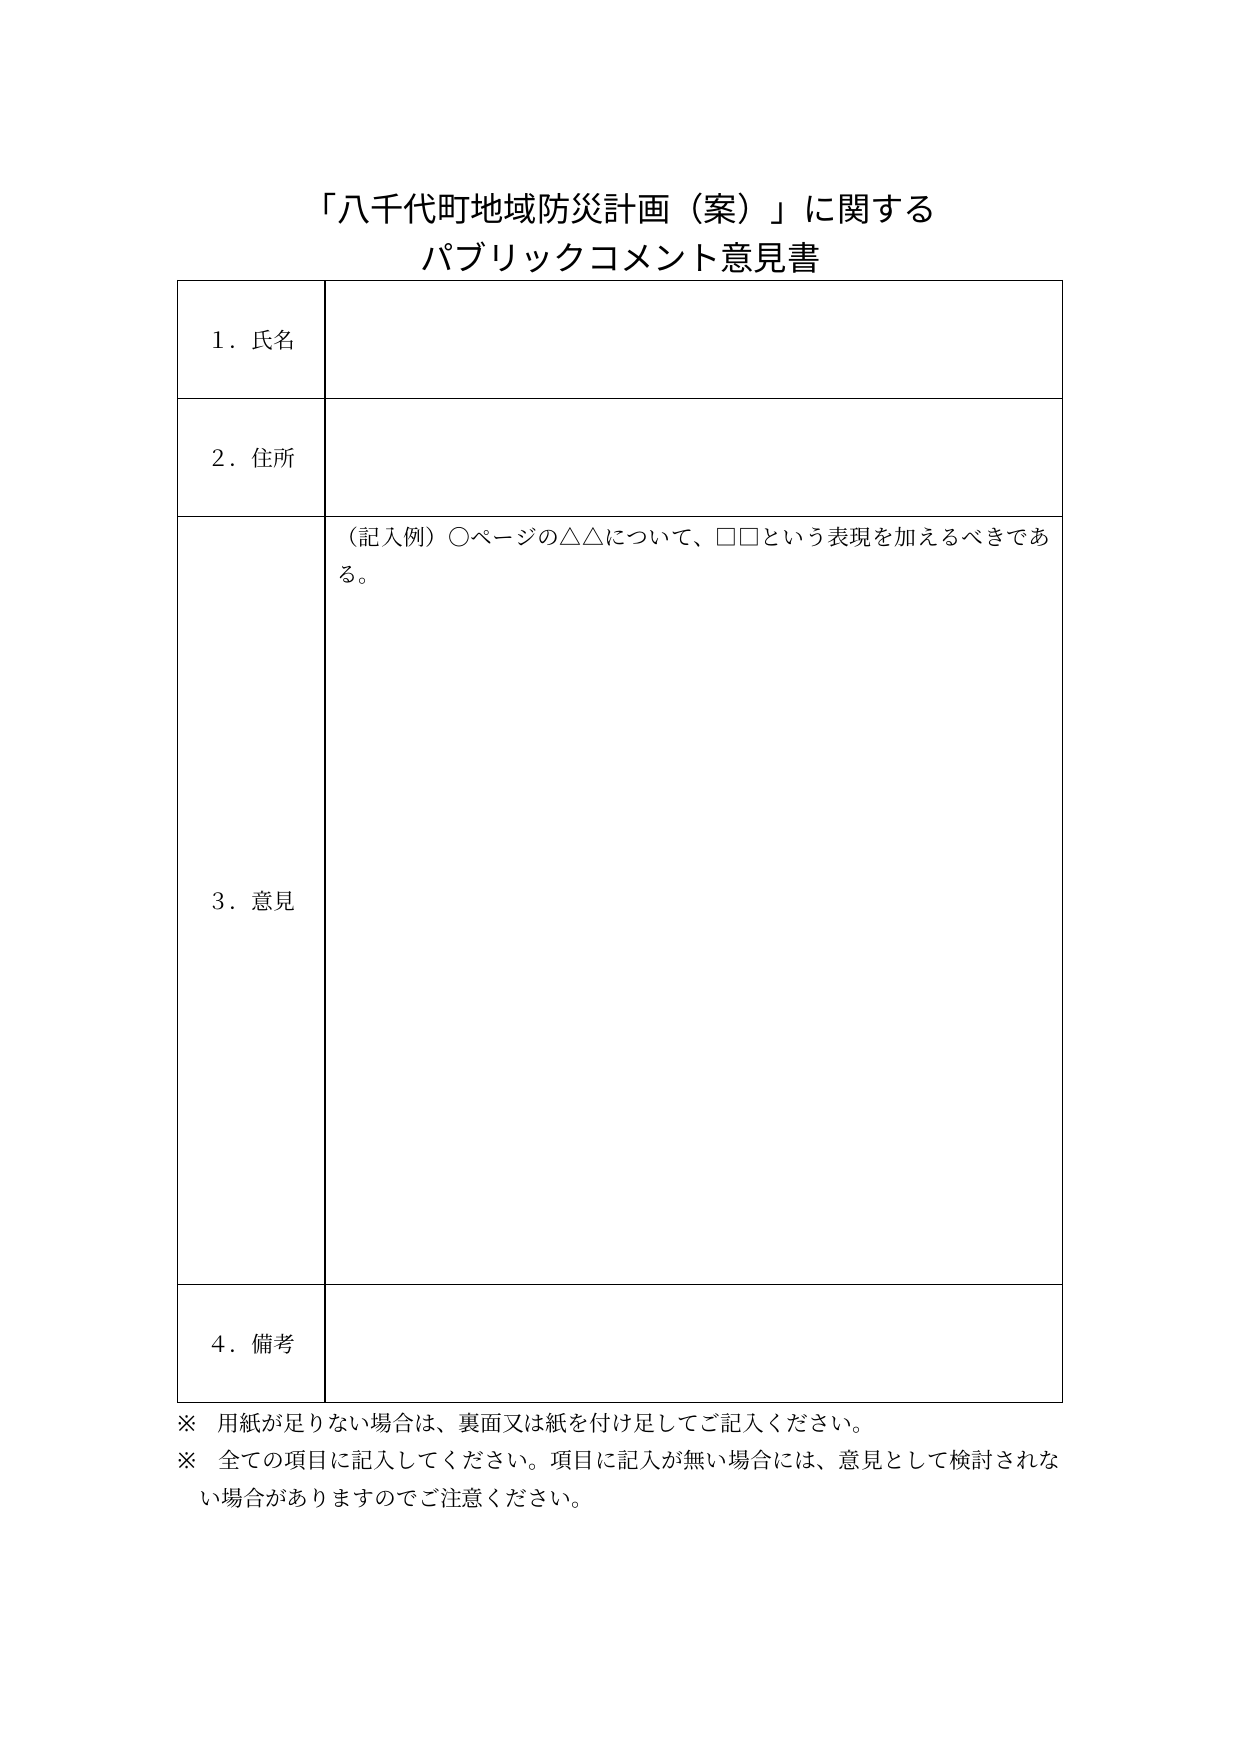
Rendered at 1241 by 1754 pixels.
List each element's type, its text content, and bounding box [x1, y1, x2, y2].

text ※ 用紙が足りない場合は、裏面又は紙を付け足してご記入ください。 [177, 1403, 1063, 1440]
table_cell ２．住所 [178, 399, 324, 516]
text ※ 全ての項目に記入してください。項目に記入が無い場合には、意見として検討されない場合がありますのでご注意ください。 [177, 1440, 1063, 1515]
text パブリックコメント意見書 [177, 231, 1063, 280]
table_cell ４．備考 [178, 1285, 324, 1402]
table_cell [326, 399, 1062, 516]
table_cell [326, 1285, 1062, 1402]
text 「八千代町地域防災計画（案）」に関する [177, 183, 1063, 231]
table_header [326, 281, 1062, 398]
table_cell （記入例）〇ページの△△について、□□という表現を加えるべきである。 [326, 517, 1062, 1284]
table_cell ３．意見 [178, 517, 324, 1284]
table_header １．氏名 [178, 281, 324, 398]
